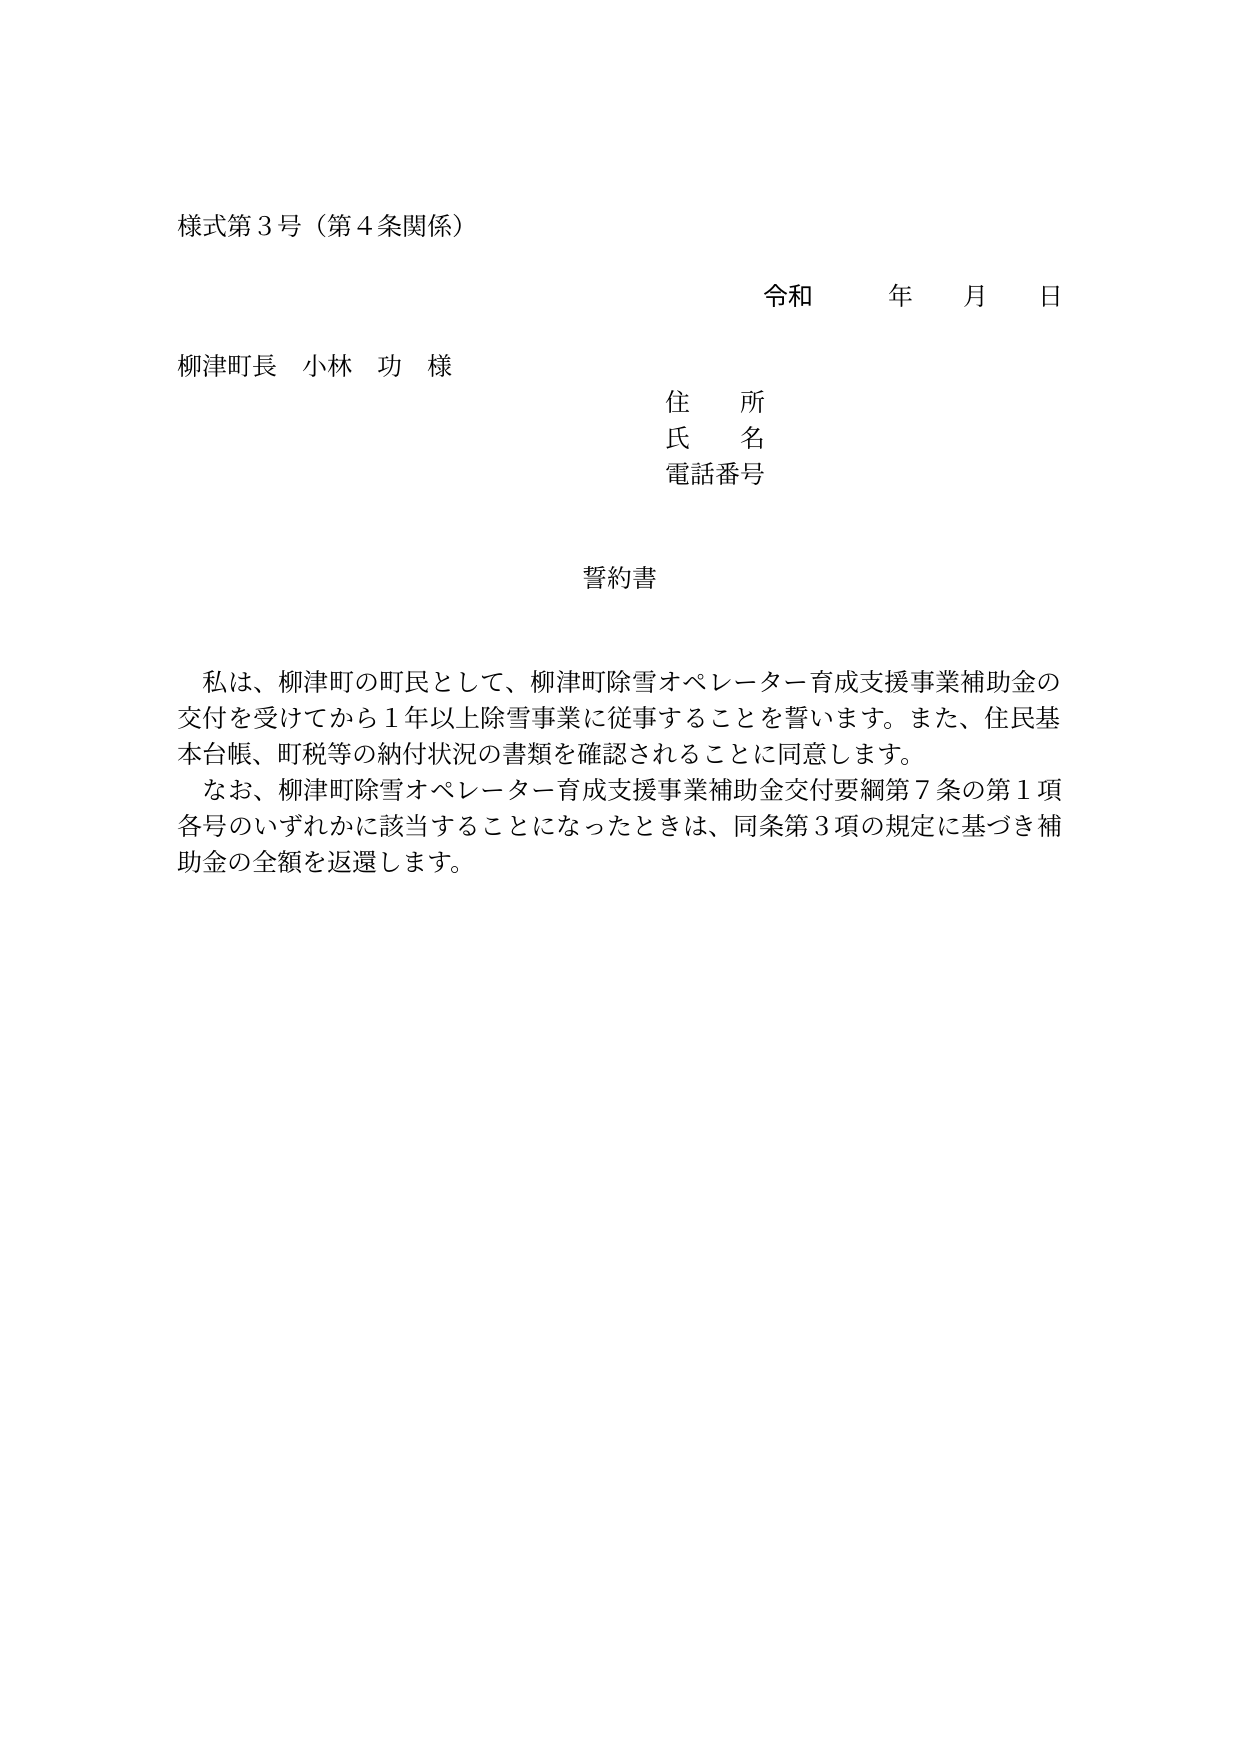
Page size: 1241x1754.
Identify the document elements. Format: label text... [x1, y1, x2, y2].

text なお、柳津町除雪オペレーター育成支援事業補助金交付要綱第７条の第１項各号のいずれかに該当することになったときは、同条第３項の規定に基づき補助金の全額を返還します。 [177, 771, 1063, 879]
text 様式第３号（第４条関係） [177, 207, 1063, 243]
text 私は、柳津町の町民として、柳津町除雪オペレーター育成支援事業補助金の交付を受けてから１年以上除雪事業に従事することを誓います。また、住民基本台帳、町税等の納付状況の書類を確認されることに同意します。 [177, 663, 1063, 771]
text 住 所 [177, 383, 1063, 419]
text 電話番号 [177, 455, 971, 491]
text 令和 年 月 日 [177, 277, 1063, 313]
text 氏 名 [177, 419, 1063, 455]
text 誓約書 [177, 559, 1063, 595]
text 柳津町長 小林 功 様 [177, 347, 1063, 383]
